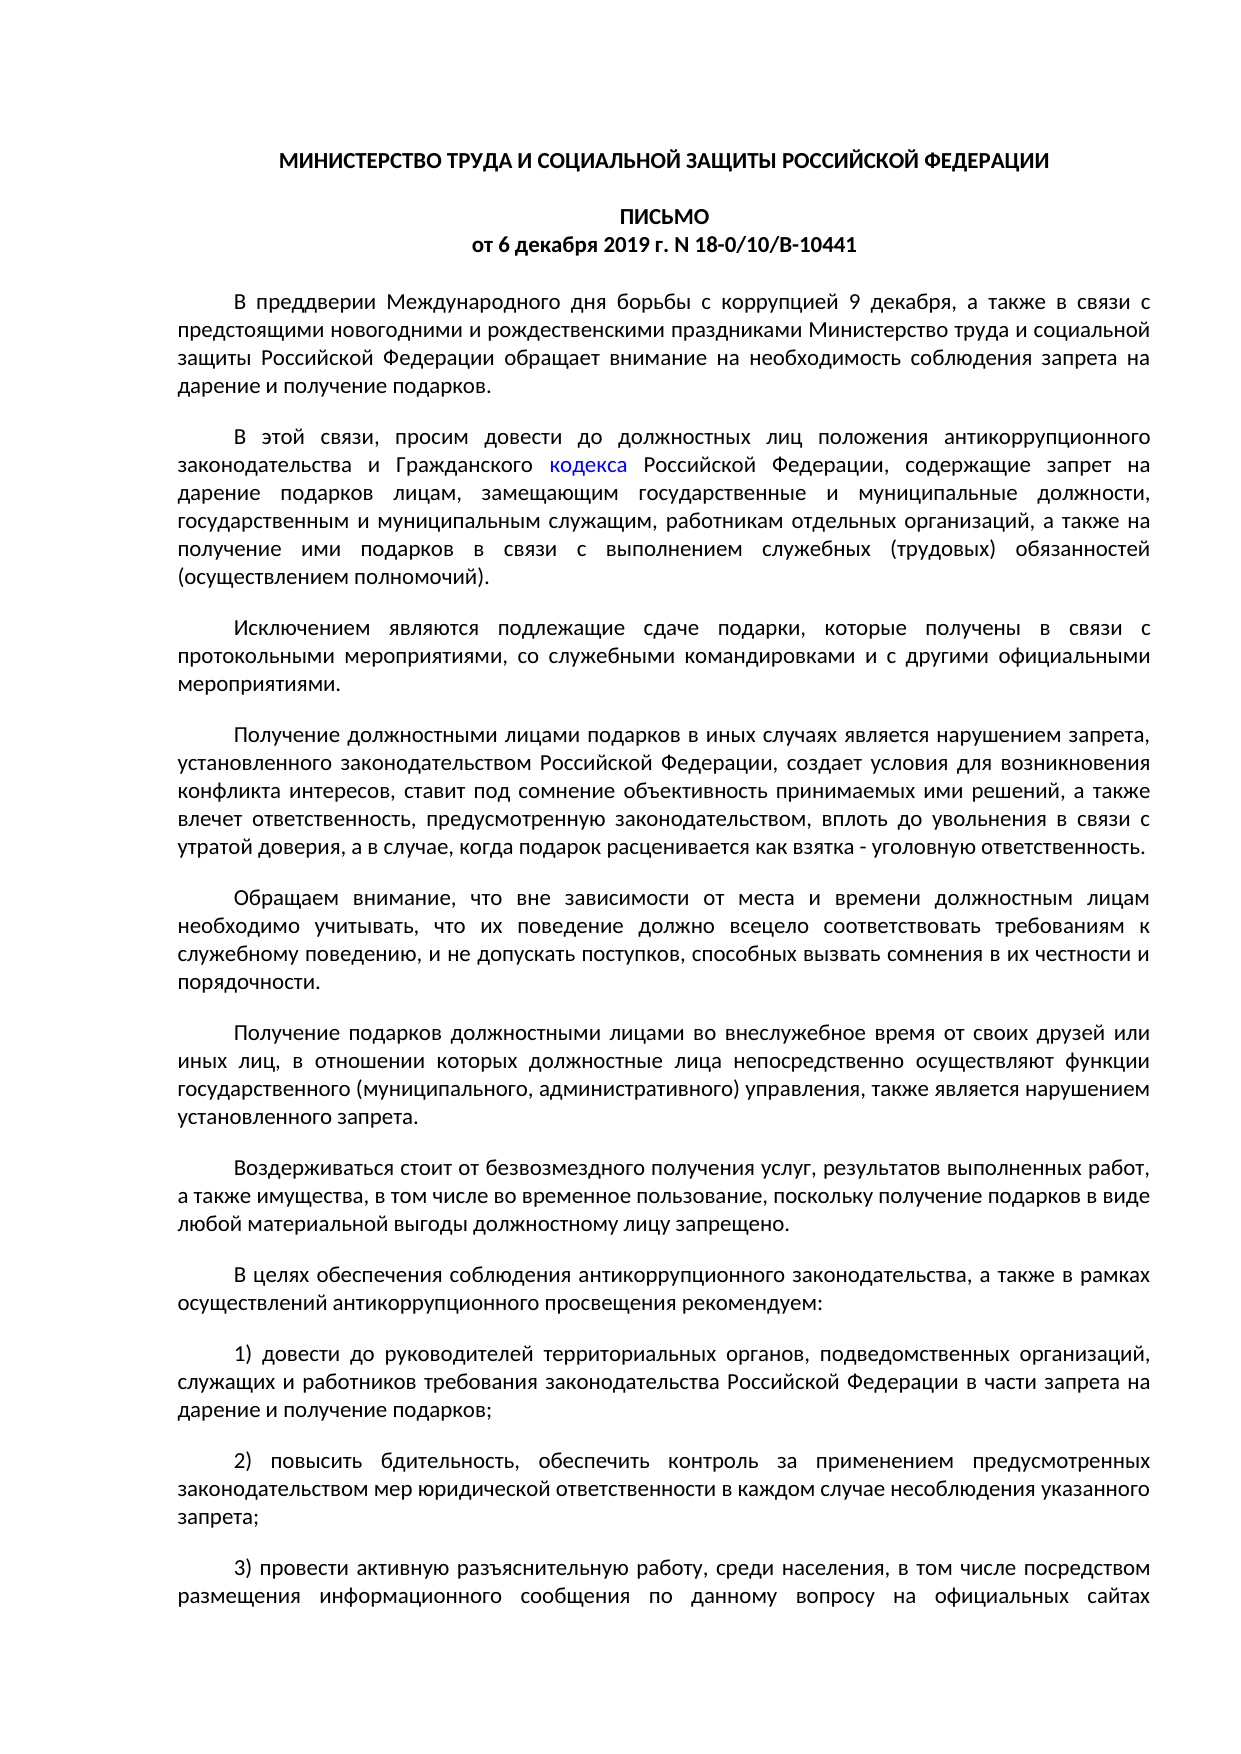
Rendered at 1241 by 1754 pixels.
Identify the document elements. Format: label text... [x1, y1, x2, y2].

text Получение подарков должностными лицами во внеслужебное время от своих друзей или иных лиц, в отношении которых должностные лица непосредственно осуществляют функции государственного (муниципального, административного) управления, также является нарушением установленного запрета. [177, 1018, 1152, 1130]
text 2) повысить бдительность, обеспечить контроль за применением предусмотренных законодательством мер юридической ответственности в каждом случае несоблюдения указанного запрета; [177, 1446, 1152, 1530]
text В целях обеспечения соблюдения антикоррупционного законодательства, а также в рамках осуществлений антикоррупционного просвещения рекомендуем: [177, 1260, 1152, 1316]
text ПИСЬМО [177, 202, 1152, 231]
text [177, 1553, 1152, 1609]
text Воздерживаться стоит от безвозмездного получения услуг, результатов выполненных работ, а также имущества, в том числе во временное пользование, поскольку получение подарков в виде любой материальной выгоды должностному лицу запрещено. [177, 1153, 1152, 1237]
text МИНИСТЕРСТВО ТРУДА И СОЦИАЛЬНОЙ ЗАЩИТЫ РОССИЙСКОЙ ФЕДЕРАЦИИ [177, 146, 1152, 174]
text Получение должностными лицами подарков в иных случаях является нарушением запрета, установленного законодательством Российской Федерации, создает условия для возникновения конфликта интересов, ставит под сомнение объективность принимаемых ими решений, а также влечет ответственность, предусмотренную законодательством, вплоть до увольнения в связи с утратой доверия, а в случае, когда подарок расценивается как взятка - уголовную ответственность. [177, 720, 1152, 860]
text Исключением являются подлежащие сдаче подарки, которые получены в связи с протокольными мероприятиями, со служебными командировками и с другими официальными мероприятиями. [177, 613, 1152, 697]
text В преддверии Международного дня борьбы с коррупцией 9 декабря, а также в связи с предстоящими новогодними и рождественскими праздниками Министерство труда и социальной защиты Российской Федерации обращает внимание на необходимость соблюдения запрета на дарение и получение подарков. [177, 287, 1152, 399]
text от 6 декабря 2019 г. N 18-0/10/В-10441 [177, 231, 1152, 259]
text 1) довести до руководителей территориальных органов, подведомственных организаций, служащих и работников требования законодательства Российской Федерации в части запрета на дарение и получение подарков; [177, 1339, 1152, 1423]
text В этой связи, просим довести до должностных лиц положения антикоррупционного законодательства и Гражданского кодекса Российской Федерации, содержащие запрет на дарение подарков лицам, замещающим государственные и муниципальные должности, государственным и муниципальным служащим, работникам отдельных организаций, а также на получение ими подарков в связи с выполнением служебных (трудовых) обязанностей (осуществлением полномочий). [177, 422, 1152, 590]
text Обращаем внимание, что вне зависимости от места и времени должностным лицам необходимо учитывать, что их поведение должно всецело соответствовать требованиям к служебному поведению, и не допускать поступков, способных вызвать сомнения в их честности и порядочности. [177, 883, 1152, 995]
